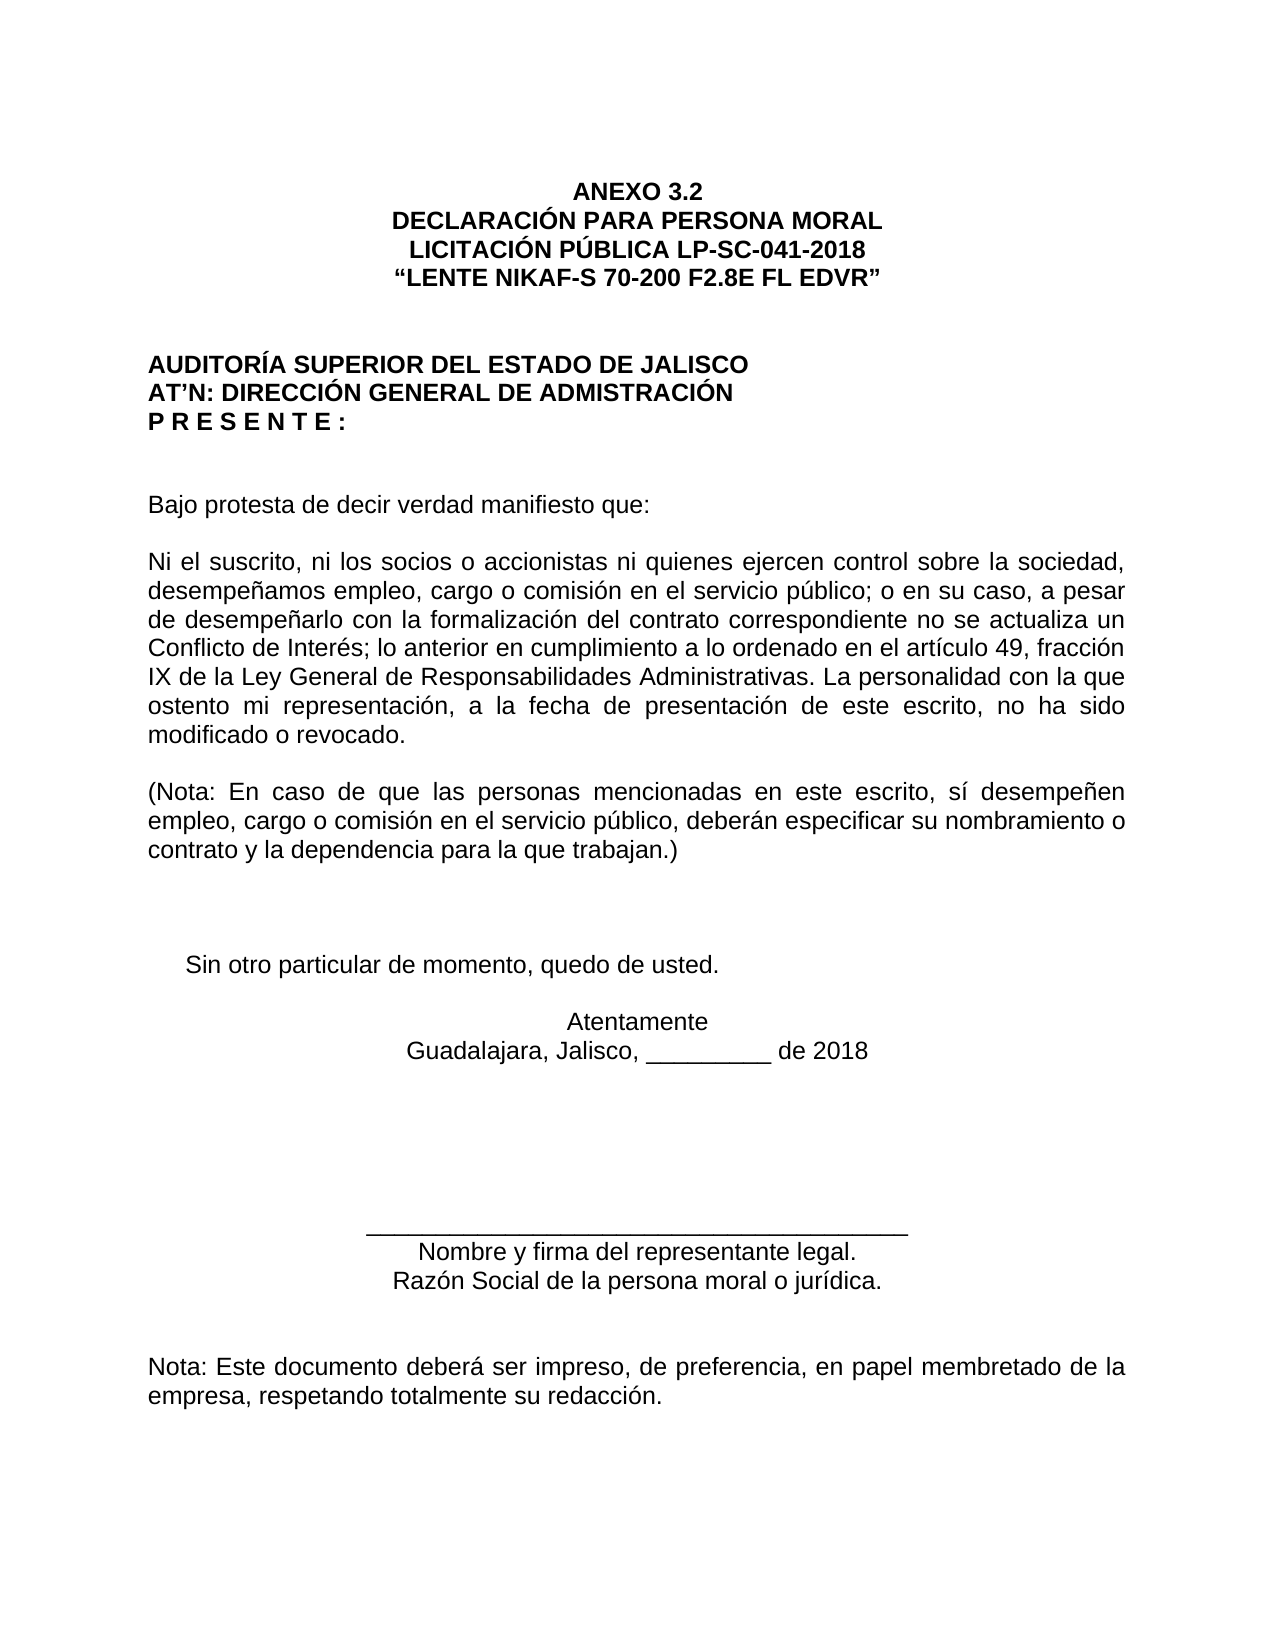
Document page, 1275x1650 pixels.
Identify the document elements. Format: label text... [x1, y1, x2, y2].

text Guadalajara, Jalisco, _________ de 2018 [148, 1036, 1127, 1065]
text Ni el suscrito, ni los socios o accionistas ni quienes ejercen control sobre la sociedad, desempeñamos empleo, cargo o comisión en el servicio público; o en su caso, a pesar de desempeñarlo con la formalización del contrato correspondiente no se actualiza un Conflicto de Interés; lo anterior en cumplimiento a lo ordenado en el artículo 49, fracción IX de la Ley General de Responsabilidades Administrativas. La personalidad con la que ostento mi representación, a la fecha de presentación de este escrito, no ha sido modificado o revocado. [148, 547, 1127, 748]
text Nota: Este documento deberá ser impreso, de preferencia, en papel membretado de la empresa, respetando totalmente su redacción. [148, 1352, 1127, 1410]
text AT’N: DIRECCIÓN GENERAL DE ADMISTRACIÓN [148, 378, 1127, 407]
text (Nota: En caso de que las personas mencionadas en este escrito, sí desempeñen empleo, cargo o comisión en el servicio público, deberán especificar su nombramiento o contrato y la dependencia para la que trabajan.) [148, 777, 1127, 863]
text Sin otro particular de momento, quedo de usted. [148, 950, 1127, 978]
text Nombre y firma del representante legal. [148, 1237, 1127, 1266]
text DECLARACIÓN PARA PERSONA MORAL [148, 206, 1127, 235]
text Bajo protesta de decir verdad manifiesto que: [148, 490, 1127, 518]
text LICITACIÓN PÚBLICA LP-SC-041-2018 [148, 235, 1127, 263]
text AUDITORÍA SUPERIOR DEL ESTADO DE JALISCO [148, 350, 1127, 378]
text “LENTE NIKAF-S 70-200 F2.8E FL EDVR” [148, 263, 1127, 292]
text Atentamente [148, 1007, 1127, 1036]
text _______________________________________ [148, 1208, 1127, 1237]
text P R E S E N T E : [148, 407, 1127, 436]
text ANEXO 3.2 [148, 177, 1127, 206]
text Razón Social de la persona moral o jurídica. [148, 1266, 1127, 1295]
